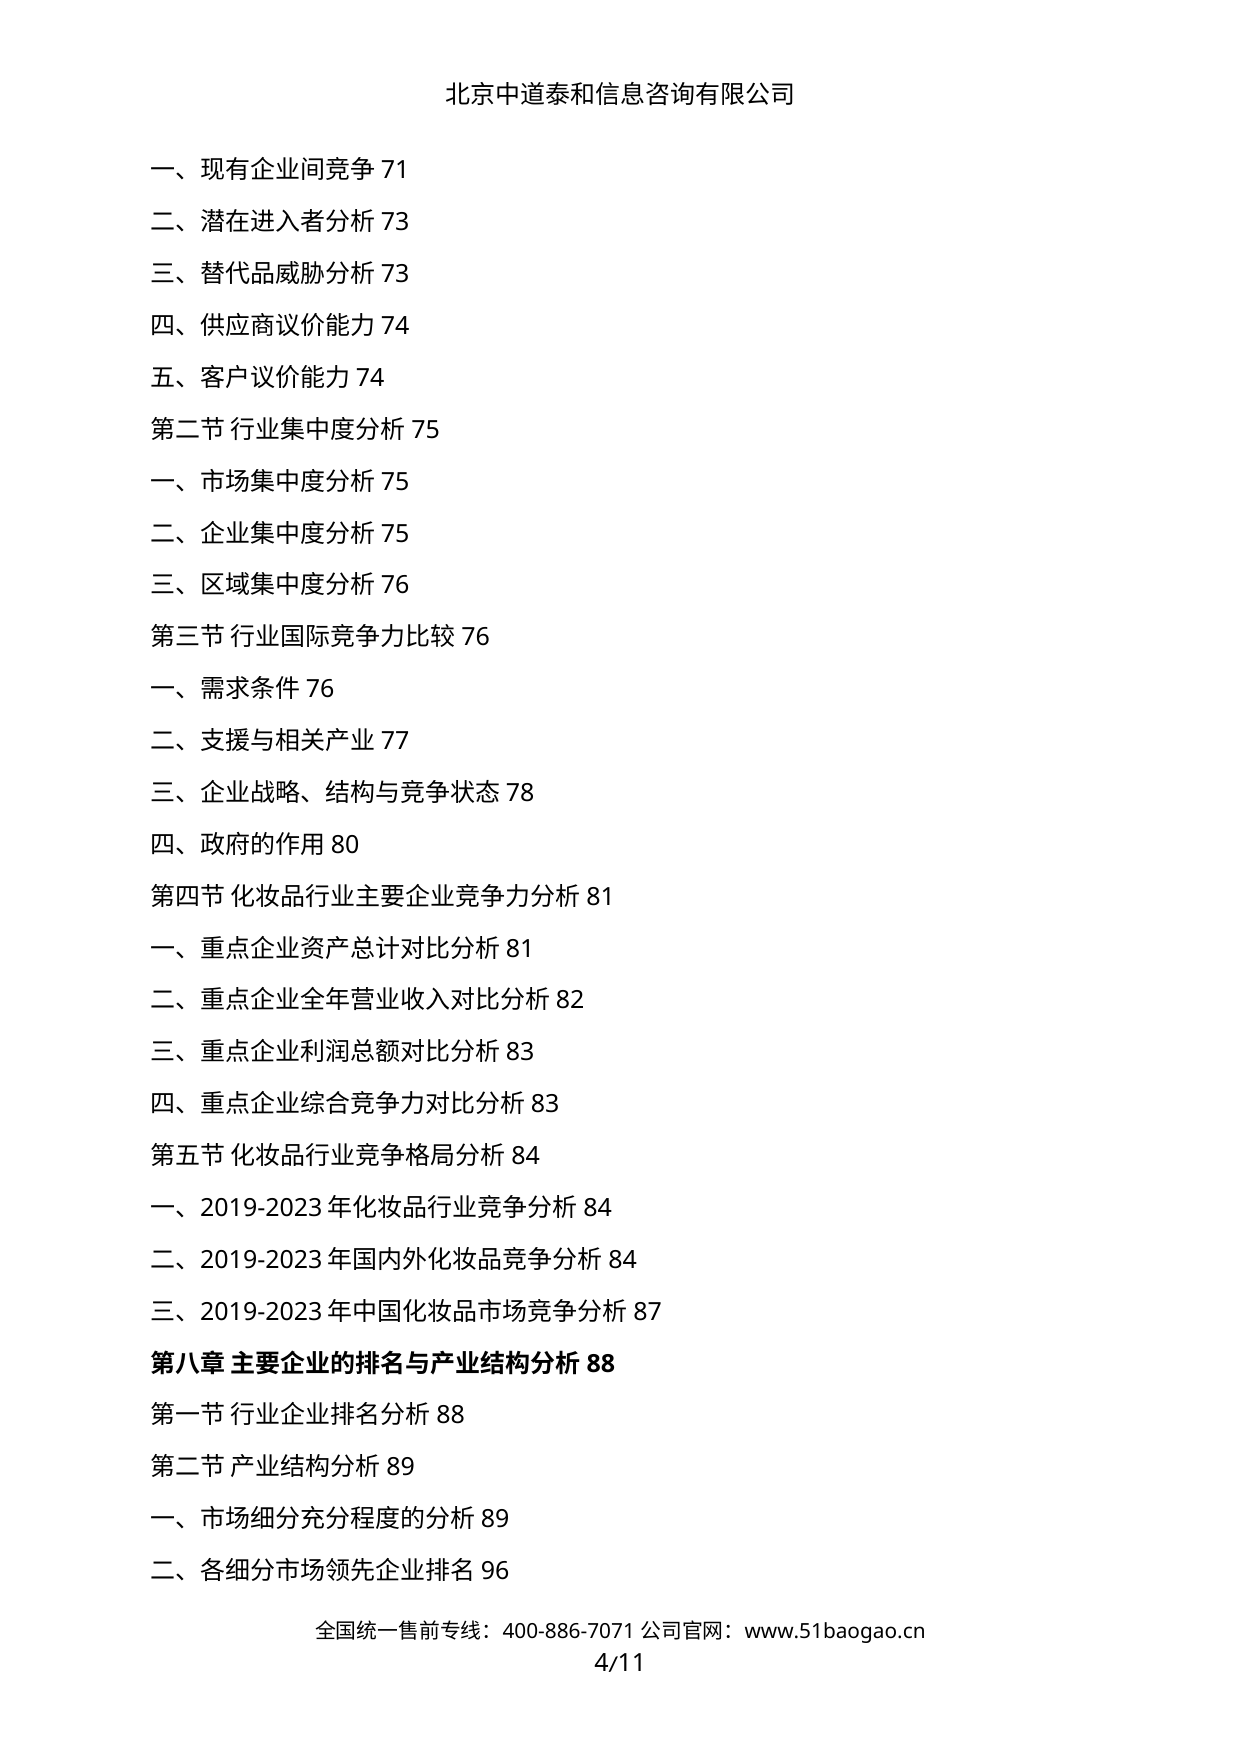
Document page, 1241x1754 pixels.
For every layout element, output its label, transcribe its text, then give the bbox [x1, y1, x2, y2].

text 一、市场细分充分程度的分析 89 [150, 1499, 1090, 1535]
text 第四节 化妆品行业主要企业竞争力分析 81 [150, 876, 1090, 912]
text 四、重点企业综合竞争力对比分析 83 [150, 1084, 1090, 1120]
text 二、企业集中度分析 75 [150, 513, 1090, 549]
text 四、政府的作用 80 [150, 824, 1090, 861]
text 三、替代品威胁分析 73 [150, 254, 1090, 290]
text 一、需求条件 76 [150, 669, 1090, 705]
text 一、现有企业间竞争 71 [150, 150, 1090, 186]
text 三、2019-2023年中国化妆品市场竞争分析 87 [150, 1291, 1090, 1327]
text 二、支援与相关产业 77 [150, 721, 1090, 757]
text 第一节 行业企业排名分析 88 [150, 1395, 1090, 1431]
text 二、2019-2023年国内外化妆品竞争分析 84 [150, 1239, 1090, 1276]
text 第二节 产业结构分析 89 [150, 1447, 1090, 1483]
text 第二节 行业集中度分析 75 [150, 409, 1090, 446]
text 二、重点企业全年营业收入对比分析 82 [150, 980, 1090, 1016]
text 一、2019-2023年化妆品行业竞争分析 84 [150, 1187, 1090, 1224]
text 三、重点企业利润总额对比分析 83 [150, 1032, 1090, 1068]
text 二、潜在进入者分析 73 [150, 202, 1090, 238]
text 第五节 化妆品行业竞争格局分析 84 [150, 1136, 1090, 1172]
text 四、供应商议价能力 74 [150, 306, 1090, 342]
text 第三节 行业国际竞争力比较 76 [150, 617, 1090, 653]
text 第八章 主要企业的排名与产业结构分析 88 [150, 1343, 1090, 1379]
text 一、市场集中度分析 75 [150, 461, 1090, 497]
text 三、企业战略、结构与竞争状态 78 [150, 772, 1090, 809]
text 二、各细分市场领先企业排名 96 [150, 1551, 1090, 1587]
text 三、区域集中度分析 76 [150, 565, 1090, 601]
text 一、重点企业资产总计对比分析 81 [150, 928, 1090, 964]
text 五、客户议价能力 74 [150, 357, 1090, 394]
